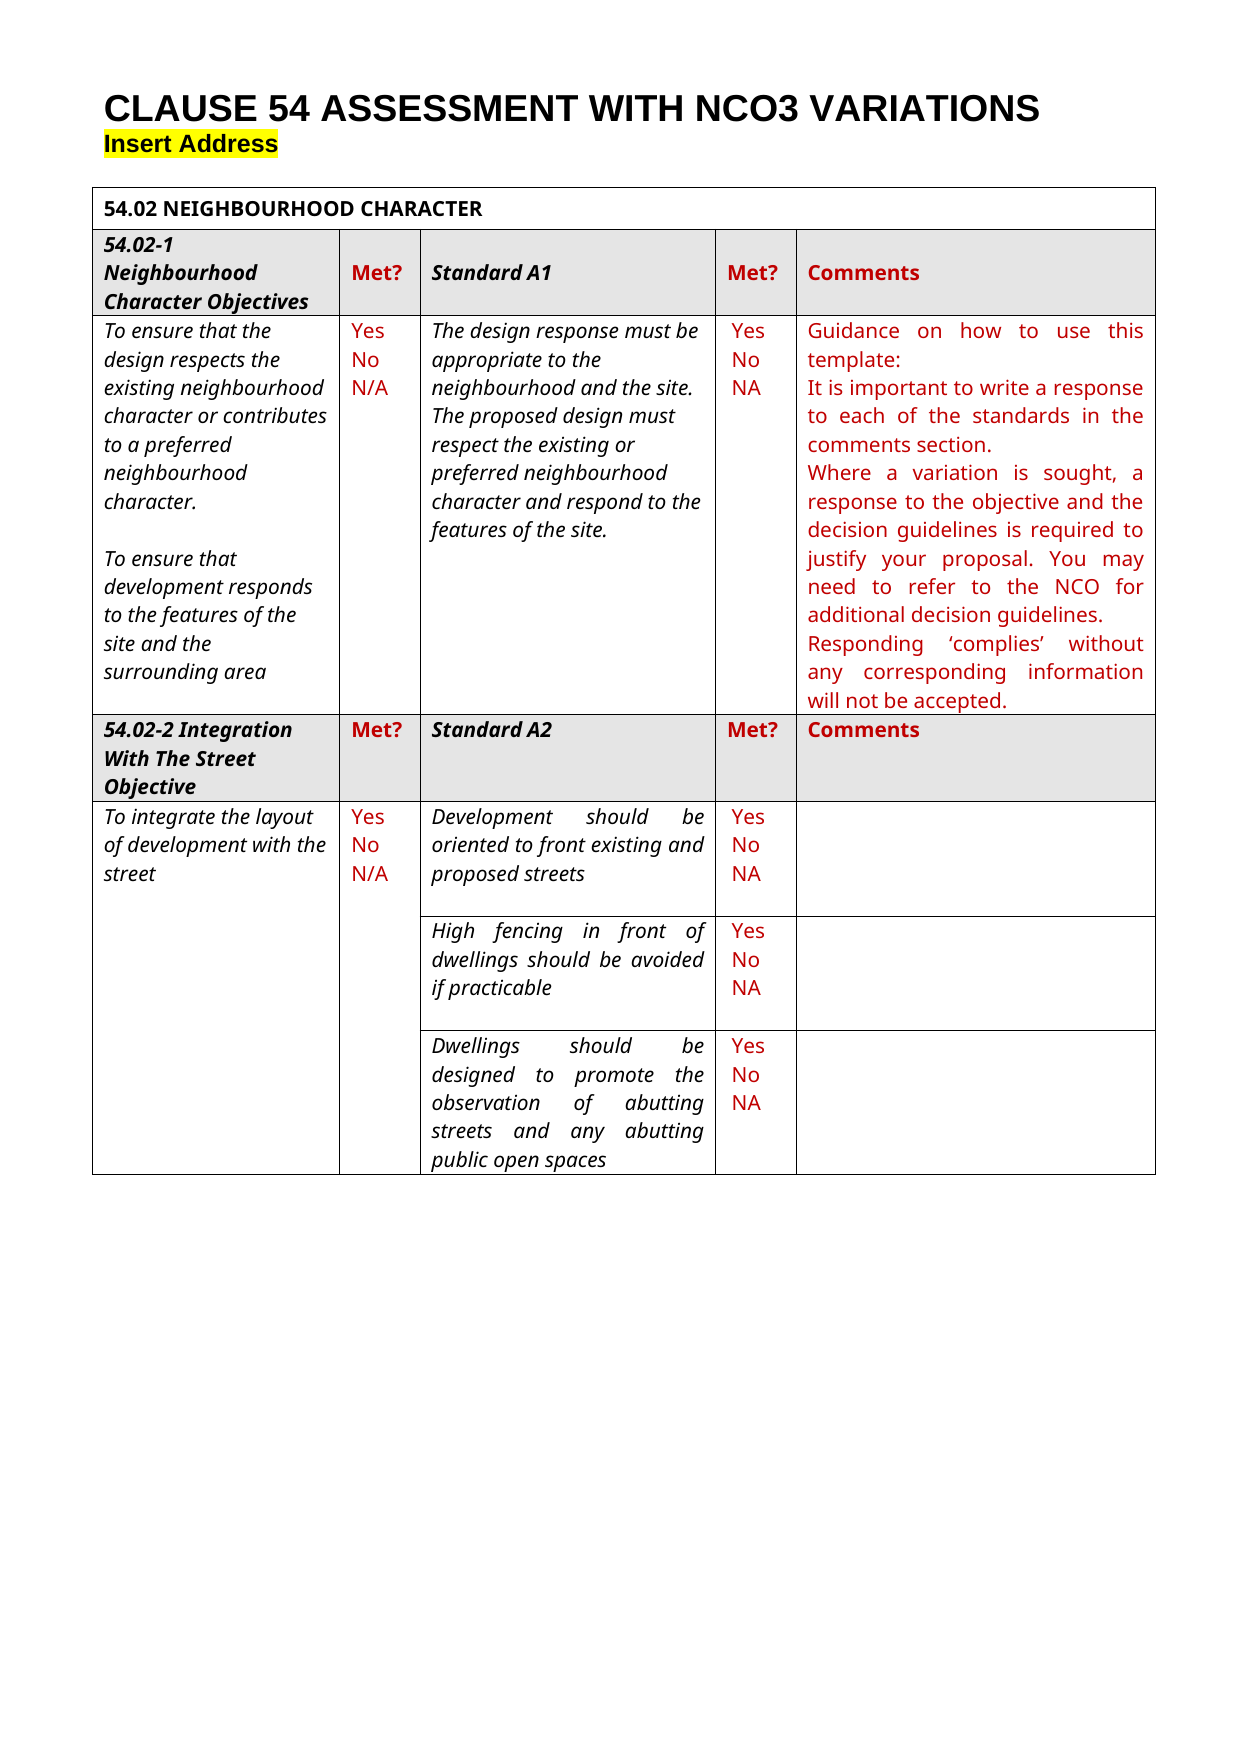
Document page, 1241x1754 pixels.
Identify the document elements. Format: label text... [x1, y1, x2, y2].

table_cell Development should be oriented to front existing and proposed streets [421, 802, 715, 916]
table_cell To integrate the layout of development with the street [93, 802, 339, 1173]
table_cell Dwellings should be designed to promote the observation of abutting streets and any abutting public open spaces [421, 1031, 715, 1173]
table_cell Yes No N/A [340, 802, 420, 1173]
table_cell Yes No NA [716, 917, 796, 1030]
table_header 54.02 NEIGHBOURHOOD CHARACTER [93, 188, 1155, 229]
table_cell [797, 802, 1155, 916]
table_cell Met? [340, 230, 420, 315]
table_cell Yes No NA [716, 1031, 796, 1173]
table_cell Yes No NA [716, 316, 796, 714]
table_cell High fencing in front of dwellings should be avoided if practicable [421, 917, 715, 1030]
table_cell [797, 1031, 1155, 1173]
table_cell Guidance on how to use this template: It is important to write a response to each of the standards in the comments section. Where a variation is sought, a response to the objective and the decision guidelines is required to justify your proposal. You may need to refer to the NCO for additional decision guidelines. Responding ‘complies’ without any corresponding information will not be accepted. [797, 316, 1155, 714]
table_cell Standard A2 [421, 715, 715, 801]
table_cell [797, 917, 1155, 1030]
table_cell Yes No N/A [340, 316, 420, 714]
table_cell Standard A1 [421, 230, 715, 315]
table_cell Yes No NA [716, 802, 796, 916]
table_cell Met? [716, 230, 796, 315]
table_cell 54.02-1 Neighbourhood Character Objectives [93, 230, 339, 315]
table_cell Comments [797, 230, 1155, 315]
table_cell Met? [716, 715, 796, 801]
table_cell 54.02-2 Integration With The Street Objective [93, 715, 339, 801]
table_cell To ensure that the design respects the existing neighbourhood character or contributes to a preferred neighbourhood character. To ensure that development responds to the features of the site and the surrounding area [93, 316, 339, 714]
table_cell Met? [340, 715, 420, 801]
table_cell The design response must be appropriate to the neighbourhood and the site. The proposed design must respect the existing or preferred neighbourhood character and respond to the features of the site. [421, 316, 715, 714]
table_cell Comments [797, 715, 1155, 801]
